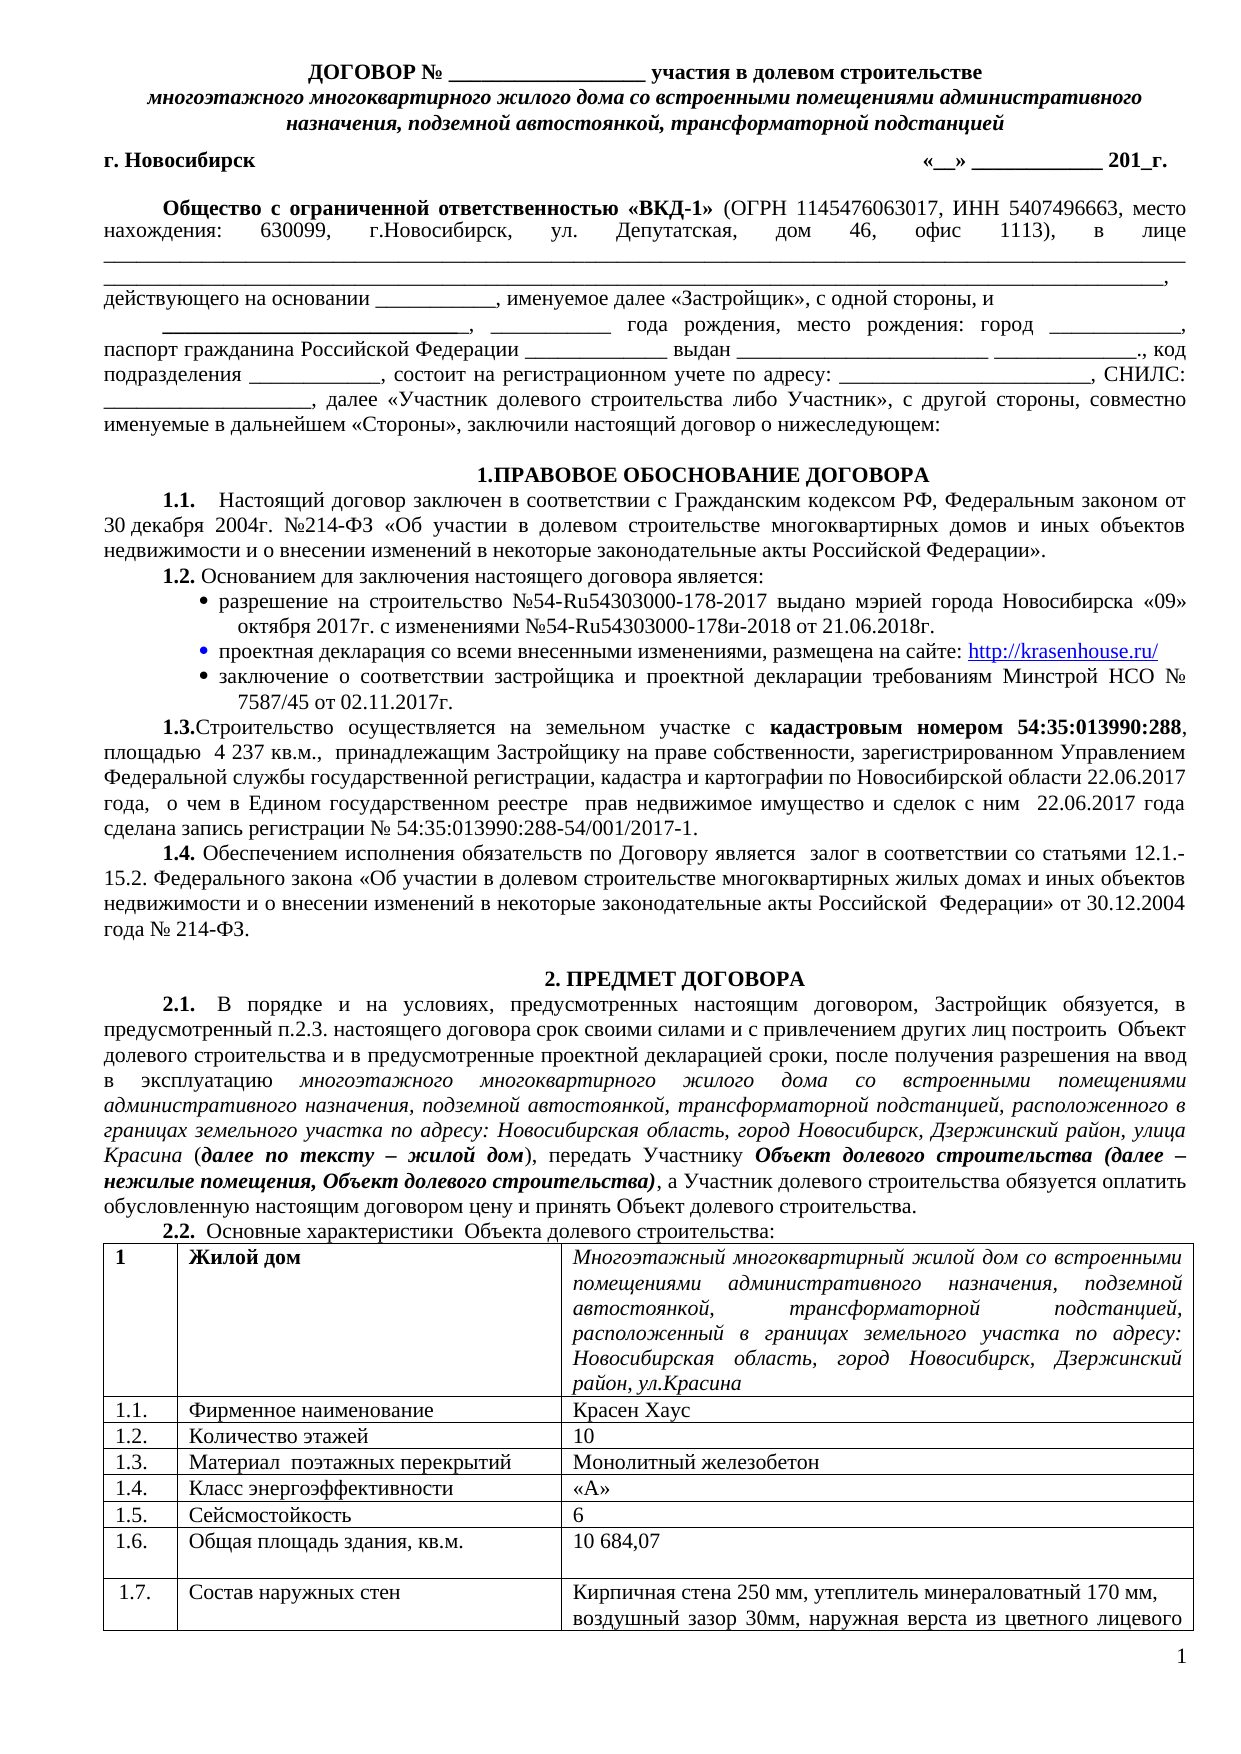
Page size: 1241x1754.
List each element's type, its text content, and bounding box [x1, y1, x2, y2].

text 1.1. Настоящий договор заключен в соответствии с Гражданским кодексом РФ, Федеральным законом от 30 декабря 2004г. №214-ФЗ «Об участии в долевом строительстве многоквартирных домов и иных объектов недвижимости и о внесении изменений в некоторые законодательные акты Российской Федерации». [103, 487, 1187, 563]
table_header 1 [104, 1244, 177, 1396]
table_cell 1.1. [104, 1397, 177, 1422]
table_header Жилой дом [178, 1244, 561, 1396]
text ДОГОВОР № __________________ участия в долевом строительстве [103, 59, 1187, 84]
text многоэтажного многоквартирного жилого дома со встроенными помещениями административного назначения, подземной автостоянкой, трансформаторной подстанцией [103, 84, 1187, 135]
table_cell 1.4. [104, 1475, 177, 1501]
list ПРАВОВОЕ ОБОСНОВАНИЕ ДОГОВОРА [219, 462, 1187, 487]
table_cell Общая площадь здания, кв.м. [178, 1528, 561, 1578]
table_cell 1.2. [104, 1423, 177, 1448]
table_cell 10 684,07 [562, 1528, 1193, 1578]
text 1.4. Обеспечением исполнения обязательств по Договору является залог в соответствии со статьями 12.1.-15.2. Федерального закона «Об участии в долевом строительстве многоквартирных жилых домах и иных объектов недвижимости и о внесении изменений в некоторые законодательные акты Российской Федерации» от 30.12.2004 года № 214-ФЗ. [103, 840, 1187, 941]
table_cell Материал поэтажных перекрытий [178, 1449, 561, 1474]
table_cell Красен Хаус [562, 1397, 1193, 1422]
table_cell Класс энергоэффективности [178, 1475, 561, 1501]
text г. Новосибирск «__» ____________ 201_г. [103, 147, 1181, 172]
list заключение о соответствии застройщика и проектной декларации требованиям Минстрой НСО № 7587/45 от 02.11.2017г. [200, 663, 1187, 714]
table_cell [562, 1579, 1193, 1630]
table_cell 1.6. [104, 1528, 177, 1578]
table_cell Сейсмостойкость [178, 1502, 561, 1527]
table_cell 6 [562, 1502, 1193, 1527]
list разрешение на строительство №54-Ru54303000-178-2017 выдано мэрией города Новосибирска «09» октября 2017г. с изменениями №54-Ru54303000-178и-2018 от 21.06.2018г. [200, 588, 1187, 638]
text 1.3.Строительство осуществляется на земельном участке с кадастровым номером 54:35:013990:288, площадью 4 237 кв.м., принадлежащим Застройщику на праве собственности, зарегистрированном Управлением Федеральной службы государственной регистрации, кадастра и картографии по Новосибирской области 22.06.2017 года, о чем в Едином государственном реестре прав недвижимое имущество и сделок с ним 22.06.2017 года сделана запись регистрации № 54:35:013990:288-54/001/2017-1. [103, 714, 1187, 840]
text ____________________________, ___________ года рождения, место рождения: город ____________, паспорт гражданина Российской Федерации _____________ выдан _______________________ _____________., код подразделения ____________, состоит на регистрационном учете по адресу: _______________________, СНИЛС: ___________________, далее «Участник долевого строительства либо Участник», с другой стороны, совместно именуемые в дальнейшем «Стороны», заключили настоящий договор о нижеследующем: [103, 311, 1187, 437]
text 2.2. Основные характеристики Объекта долевого строительства: [103, 1218, 1187, 1243]
table_cell Монолитный железобетон [562, 1449, 1193, 1474]
table_header Многоэтажный многоквартирный жилой дом со встроенными помещениями административного назначения, подземной автостоянкой, трансформаторной подстанцией, расположенный в границах земельного участка по адресу: Новосибирская область, город Новосибирск, Дзержинский район, ул.Красина [562, 1244, 1193, 1396]
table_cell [178, 1579, 561, 1630]
table_cell 1.3. [104, 1449, 177, 1474]
table_cell Количество этажей [178, 1423, 561, 1448]
text Общество с ограниченной ответственностью «ВКД-1» (ОГРН 1145476063017, ИНН 5407496663, место нахождения: 630099, г.Новосибирск, ул. Депутатская, дом 46, офис 1113), в лице ____________________________________________________________________________________________________________________________________________________________________________________________________, действующего на основании ___________, именуемое далее «Застройщик», с одной стороны, и [103, 197, 1187, 311]
text 2. ПРЕДМЕТ ДОГОВОРА [103, 966, 1187, 991]
list проектная декларация со всеми внесенными изменениями, размещена на сайте: http://krasenhouse.ru/ [200, 638, 1187, 663]
table_cell Фирменное наименование [178, 1397, 561, 1422]
text 1.2. Основанием для заключения настоящего договора является: [103, 563, 1187, 588]
table_cell «А» [562, 1475, 1193, 1501]
table_cell 1.7. [104, 1579, 177, 1630]
text 2.1. В порядке и на условиях, предусмотренных настоящим договором, Застройщик обязуется, в предусмотренный п.2.3. настоящего договора срок своими силами и с привлечением других лиц построить Объект долевого строительства и в предусмотренные проектной декларацией сроки, после получения разрешения на ввод в эксплуатацию многоэтажного многоквартирного жилого дома со встроенными помещениями административного назначения, подземной автостоянкой, трансформаторной подстанцией, расположенного в границах земельного участка по адресу: Новосибирская область, город Новосибирск, Дзержинский район, улица Красина (далее по тексту – жилой дом), передать Участнику Объект долевого строительства (далее – нежилые помещения, Объект долевого строительства), а Участник долевого строительства обязуется оплатить обусловленную настоящим договором цену и принять Объект долевого строительства. [103, 991, 1187, 1218]
table_cell 1.5. [104, 1502, 177, 1527]
table_cell 10 [562, 1423, 1193, 1448]
